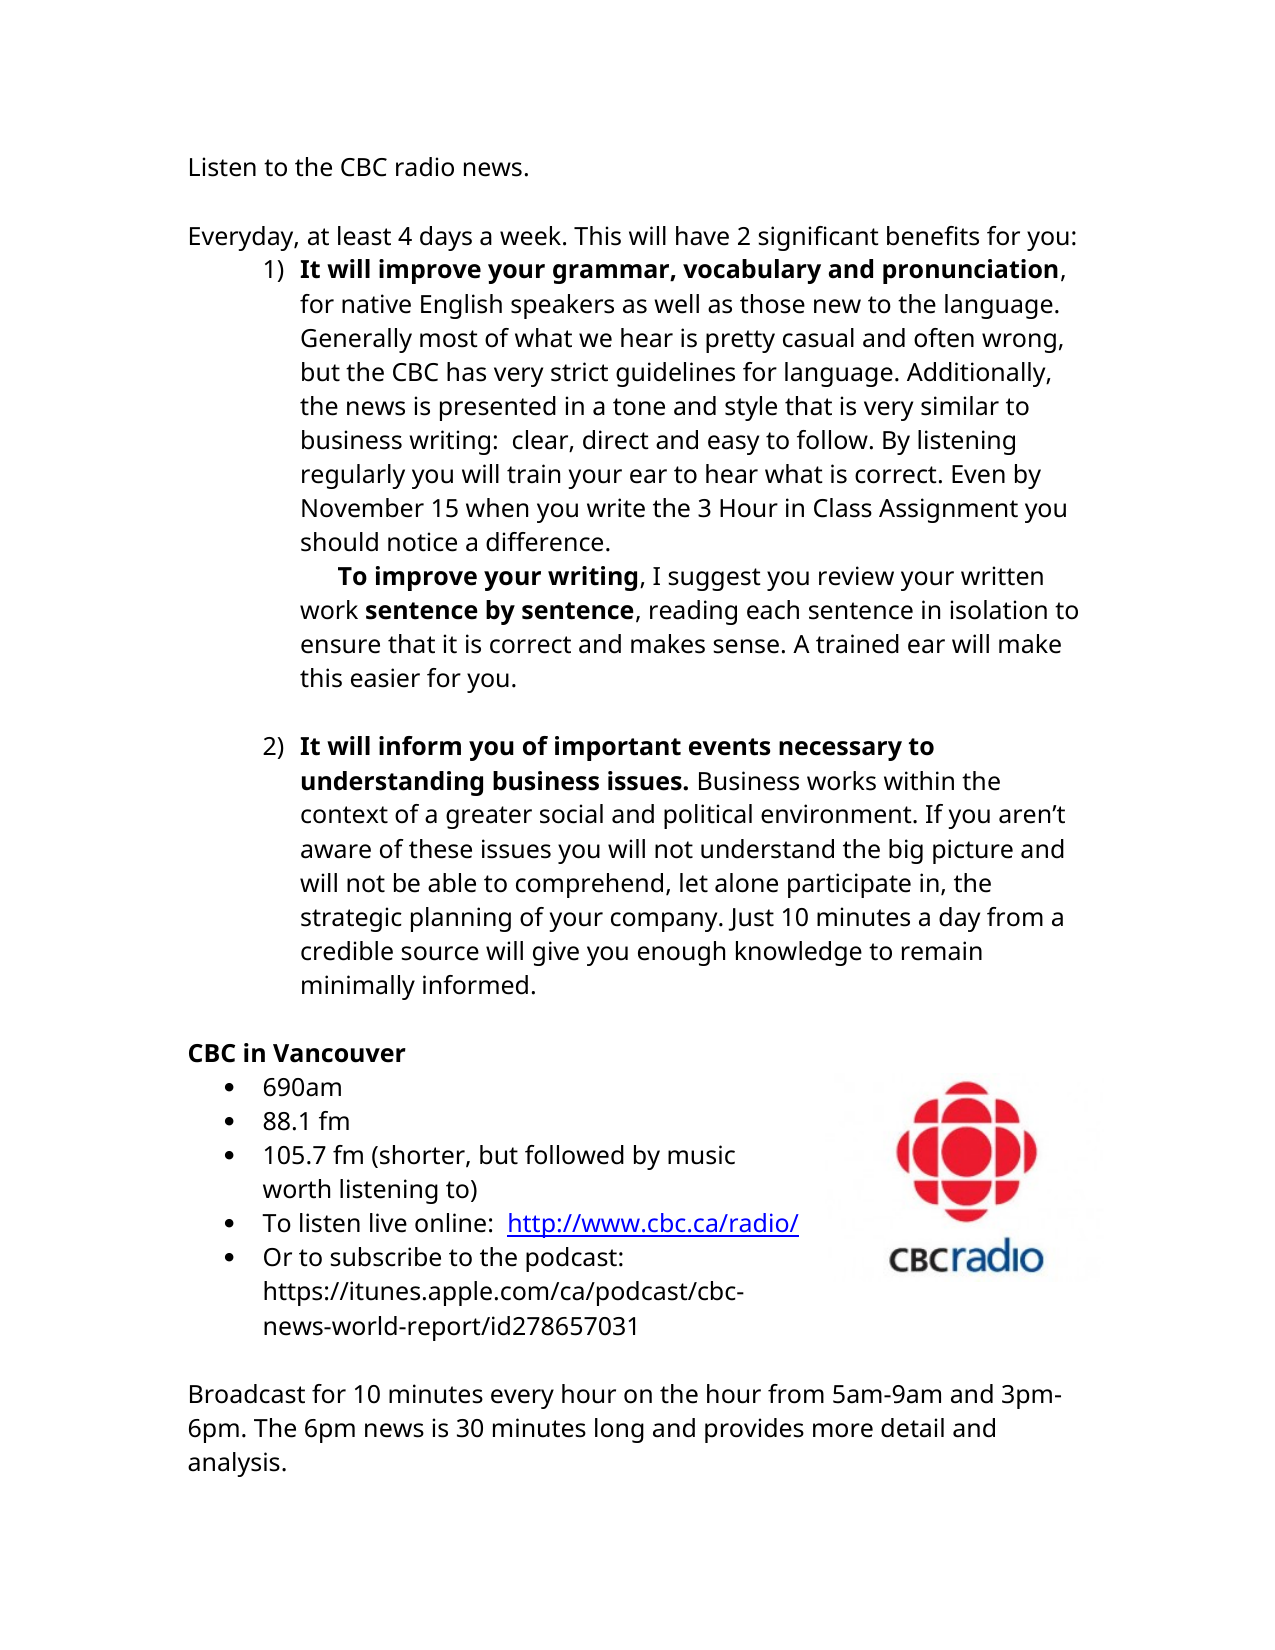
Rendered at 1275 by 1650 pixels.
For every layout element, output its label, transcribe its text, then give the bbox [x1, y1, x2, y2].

text Listen to the CBC radio news. [187, 150, 1087, 184]
list 105.7 fm (shorter, but followed by music worth listening to) [225, 1138, 825, 1206]
text Everyday, at least 4 days a week. This will have 2 significant benefits for you: [187, 218, 1087, 252]
text Broadcast for 10 minutes every hour on the hour from 5am-9am and 3pm-6pm. The 6pm news is 30 minutes long and provides more detail and analysis. [187, 1376, 1087, 1478]
list Or to subscribe to the podcast: https://itunes.apple.com/ca/podcast/cbc-news-world-report/id278657031 [225, 1240, 1087, 1342]
list It will inform you of important events necessary to understanding business issues. Business works within the context of a greater social and political environment. If you aren’t aware of these issues you will not understand the big picture and will not be able to comprehend, let alone participate in, the strategic planning of your company. Just 10 minutes a day from a credible source will give you enough knowledge to remain minimally informed. [262, 729, 1087, 1002]
list 690am [225, 1070, 1087, 1104]
list To improve your writing, I suggest you review your written work sentence by sentence, reading each sentence in isolation to ensure that it is correct and makes sense. A trained ear will make this easier for you. [300, 559, 1087, 695]
picture [825, 1073, 1104, 1282]
text CBC in Vancouver [187, 1036, 1087, 1070]
list It will improve your grammar, vocabulary and pronunciation, for native English speakers as well as those new to the language. Generally most of what we hear is pretty casual and often wrong, but the CBC has very strict guidelines for language. Additionally, the news is presented in a tone and style that is very similar to business writing: clear, direct and easy to follow. By listening regularly you will train your ear to hear what is correct. Even by November 15 when you write the 3 Hour in Class Assignment you should notice a difference. [262, 252, 1087, 559]
list 88.1 fm [225, 1104, 825, 1138]
list To listen live online: http://www.cbc.ca/radio/ [225, 1206, 825, 1240]
